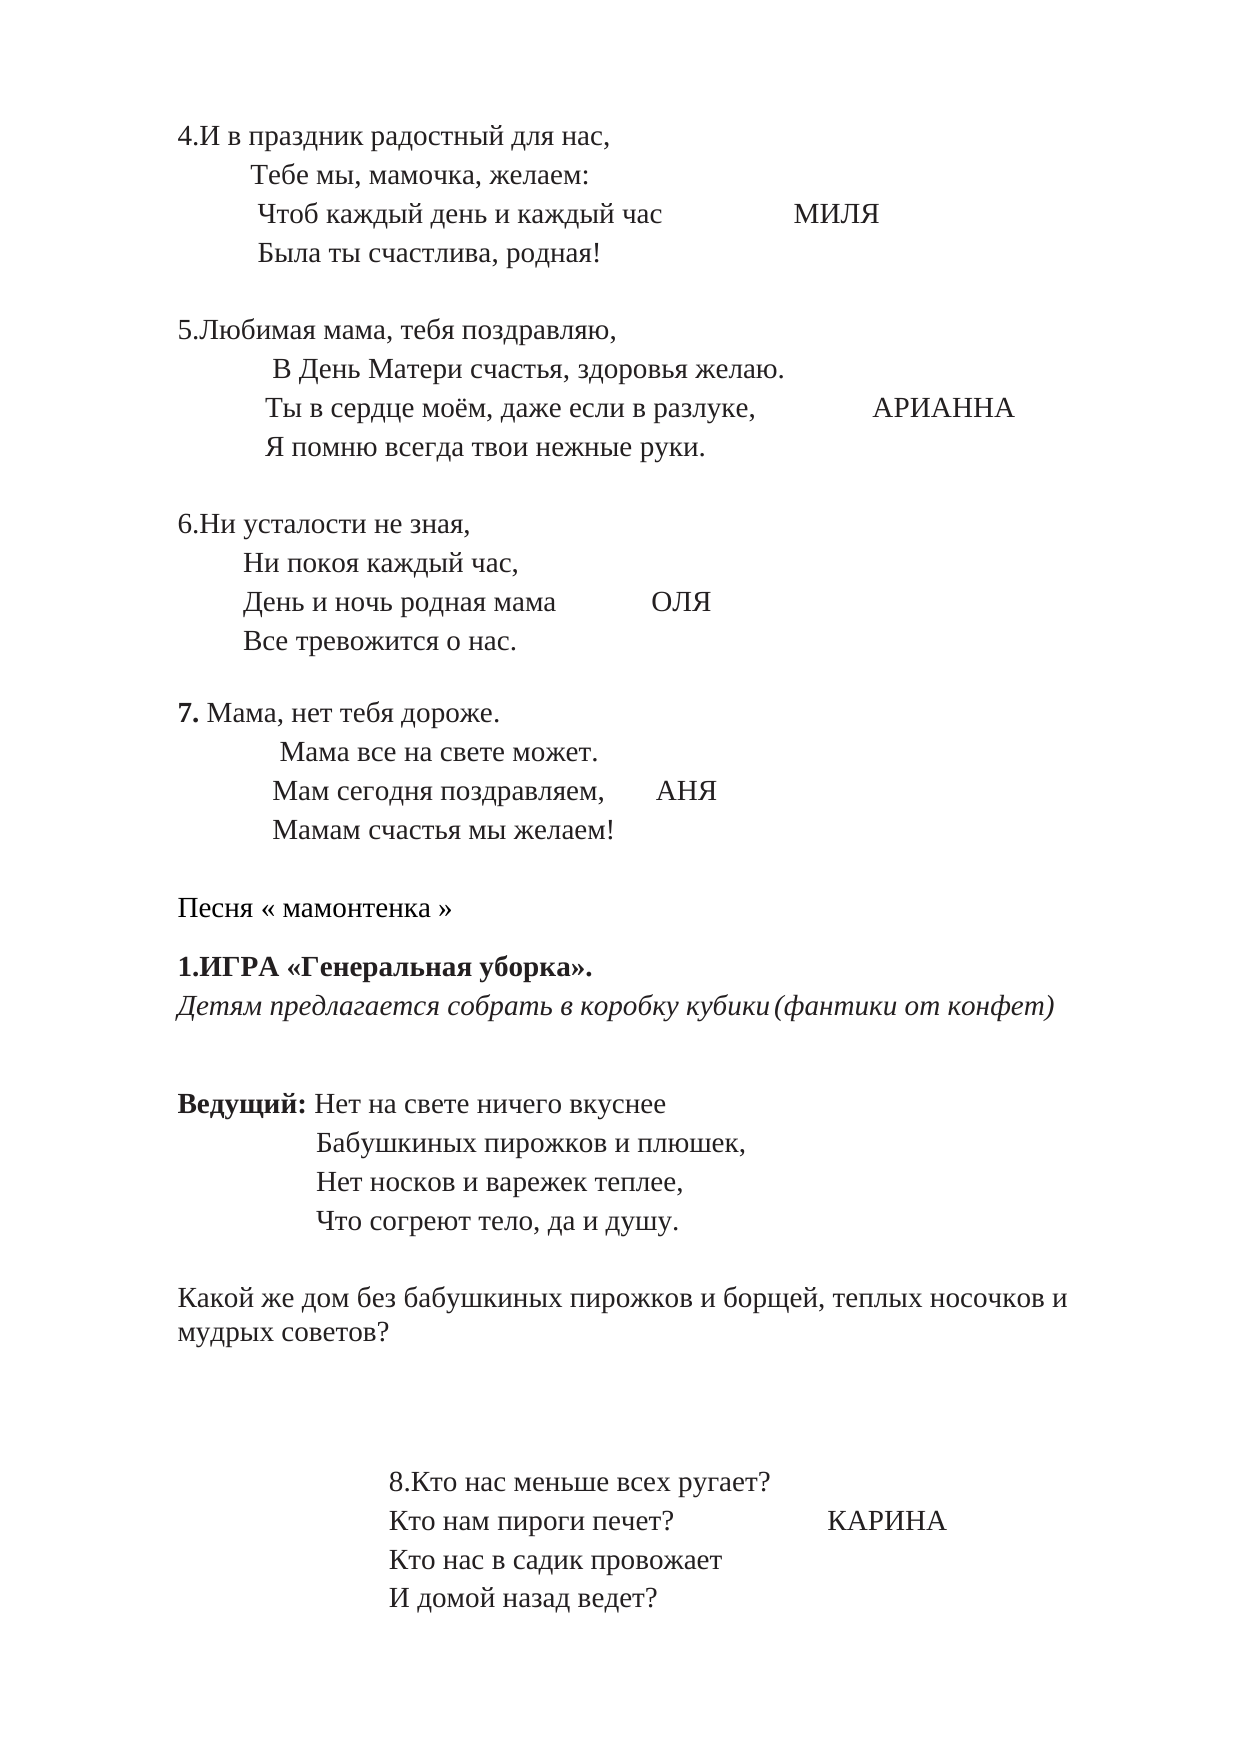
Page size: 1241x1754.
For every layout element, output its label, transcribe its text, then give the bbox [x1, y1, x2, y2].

text Мама все на свете может. [177, 734, 1152, 768]
text 7. Мама, нет тебя дороже. [177, 696, 1152, 729]
text Бабушкиных пирожков и плюшек, [177, 1125, 1152, 1159]
text 1.ИГРА «Генеральная уборка». [177, 949, 1152, 983]
text Кто нас в садик провожает [177, 1542, 1152, 1575]
text Кто нам пироги печет? КАРИНА [177, 1503, 1152, 1536]
text Все тревожится о нас. [177, 623, 1152, 657]
text И домой назад ведет? [177, 1581, 1152, 1614]
text Мамам счастья мы желаем! [177, 812, 1152, 846]
text Что согреют тело, да и душу. [177, 1203, 1152, 1236]
text Чтоб каждый день и каждый час МИЛЯ [177, 196, 1152, 229]
text Мам сегодня поздравляем, АНЯ [177, 773, 1152, 807]
text Какой же дом без бабушкиных пирожков и борщей, теплых носочков и мудрых советов? [177, 1281, 1152, 1348]
text Тебе мы, мамочка, желаем: [177, 157, 1152, 191]
text 4.И в праздник радостный для нас, [177, 118, 1152, 152]
text 5.Любимая мама, тебя поздравляю, [177, 312, 1152, 346]
text Ведущий: Нет на свете ничего вкуснее [177, 1086, 1152, 1120]
text День и ночь родная мама ОЛЯ [177, 584, 1152, 618]
text Я помню всегда твои нежные руки. [177, 429, 1152, 462]
text 8.Кто нас меньше всех ругает? [177, 1464, 1152, 1498]
text В День Матери счастья, здоровья желаю. [177, 351, 1152, 385]
text Песня « мамонтенка » [177, 890, 1152, 923]
text Детям предлагается собрать в коробку кубики (фантики от конфет) [177, 988, 1152, 1022]
text Ты в сердце моём, даже если в разлуке, АРИАННА [177, 390, 1152, 424]
text Ни покоя каждый час, [177, 546, 1152, 579]
text Была ты счастлива, родная! [177, 235, 1152, 268]
text 6.Ни усталости не зная, [177, 507, 1152, 540]
text Нет носков и варежек теплее, [177, 1164, 1152, 1198]
